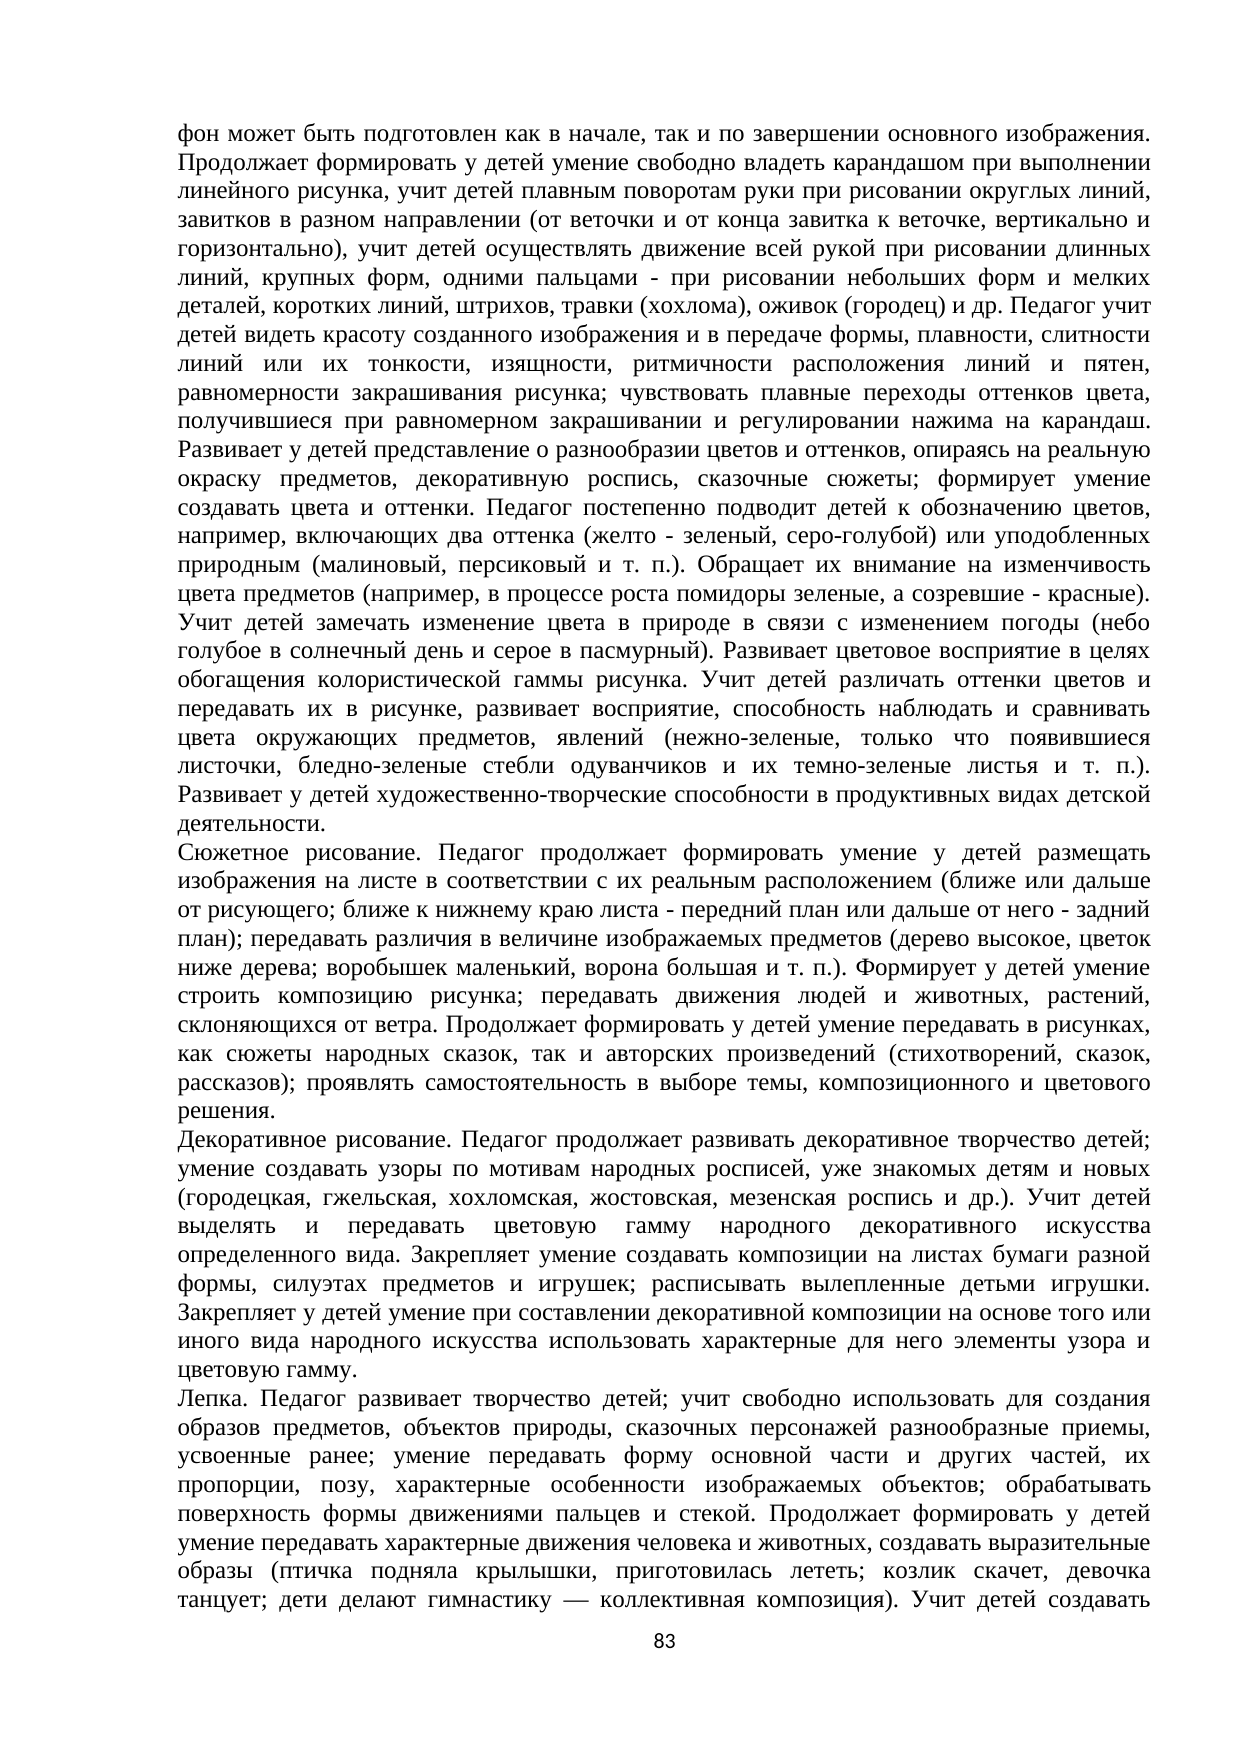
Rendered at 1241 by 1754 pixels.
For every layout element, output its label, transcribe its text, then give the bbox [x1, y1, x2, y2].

text Сюжетное рисование. Педагог продолжает формировать умение у детей размещать изображения на листе в соответствии с их реальным расположением (ближе или дальше от рисующего; ближе к нижнему краю листа - передний план или дальше от него - задний план); передавать различия в величине изображаемых предметов (дерево высокое, цветок ниже дерева; воробышек маленький, ворона большая и т. п.). Формирует у детей умение строить композицию рисунка; передавать движения людей и животных, растений, склоняющихся от ветра. Продолжает формировать у детей умение передавать в рисунках, как сюжеты народных сказок, так и авторских произведений (стихотворений, сказок, рассказов); проявлять самостоятельность в выборе темы, композиционного и цветового решения. [177, 837, 1152, 1124]
text Декоративное рисование. Педагог продолжает развивать декоративное творчество детей; умение создавать узоры по мотивам народных росписей, уже знакомых детям и новых (городецкая, гжельская, хохломская, жостовская, мезенская роспись и др.). Учит детей выделять и передавать цветовую гамму народного декоративного искусства определенного вида. Закрепляет умение создавать композиции на листах бумаги разной формы, силуэтах предметов и игрушек; расписывать вылепленные детьми игрушки. Закрепляет у детей умение при составлении декоративной композиции на основе того или иного вида народного искусства использовать характерные для него элементы узора и цветовую гамму. [177, 1124, 1152, 1383]
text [177, 118, 1152, 837]
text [177, 1383, 1152, 1613]
